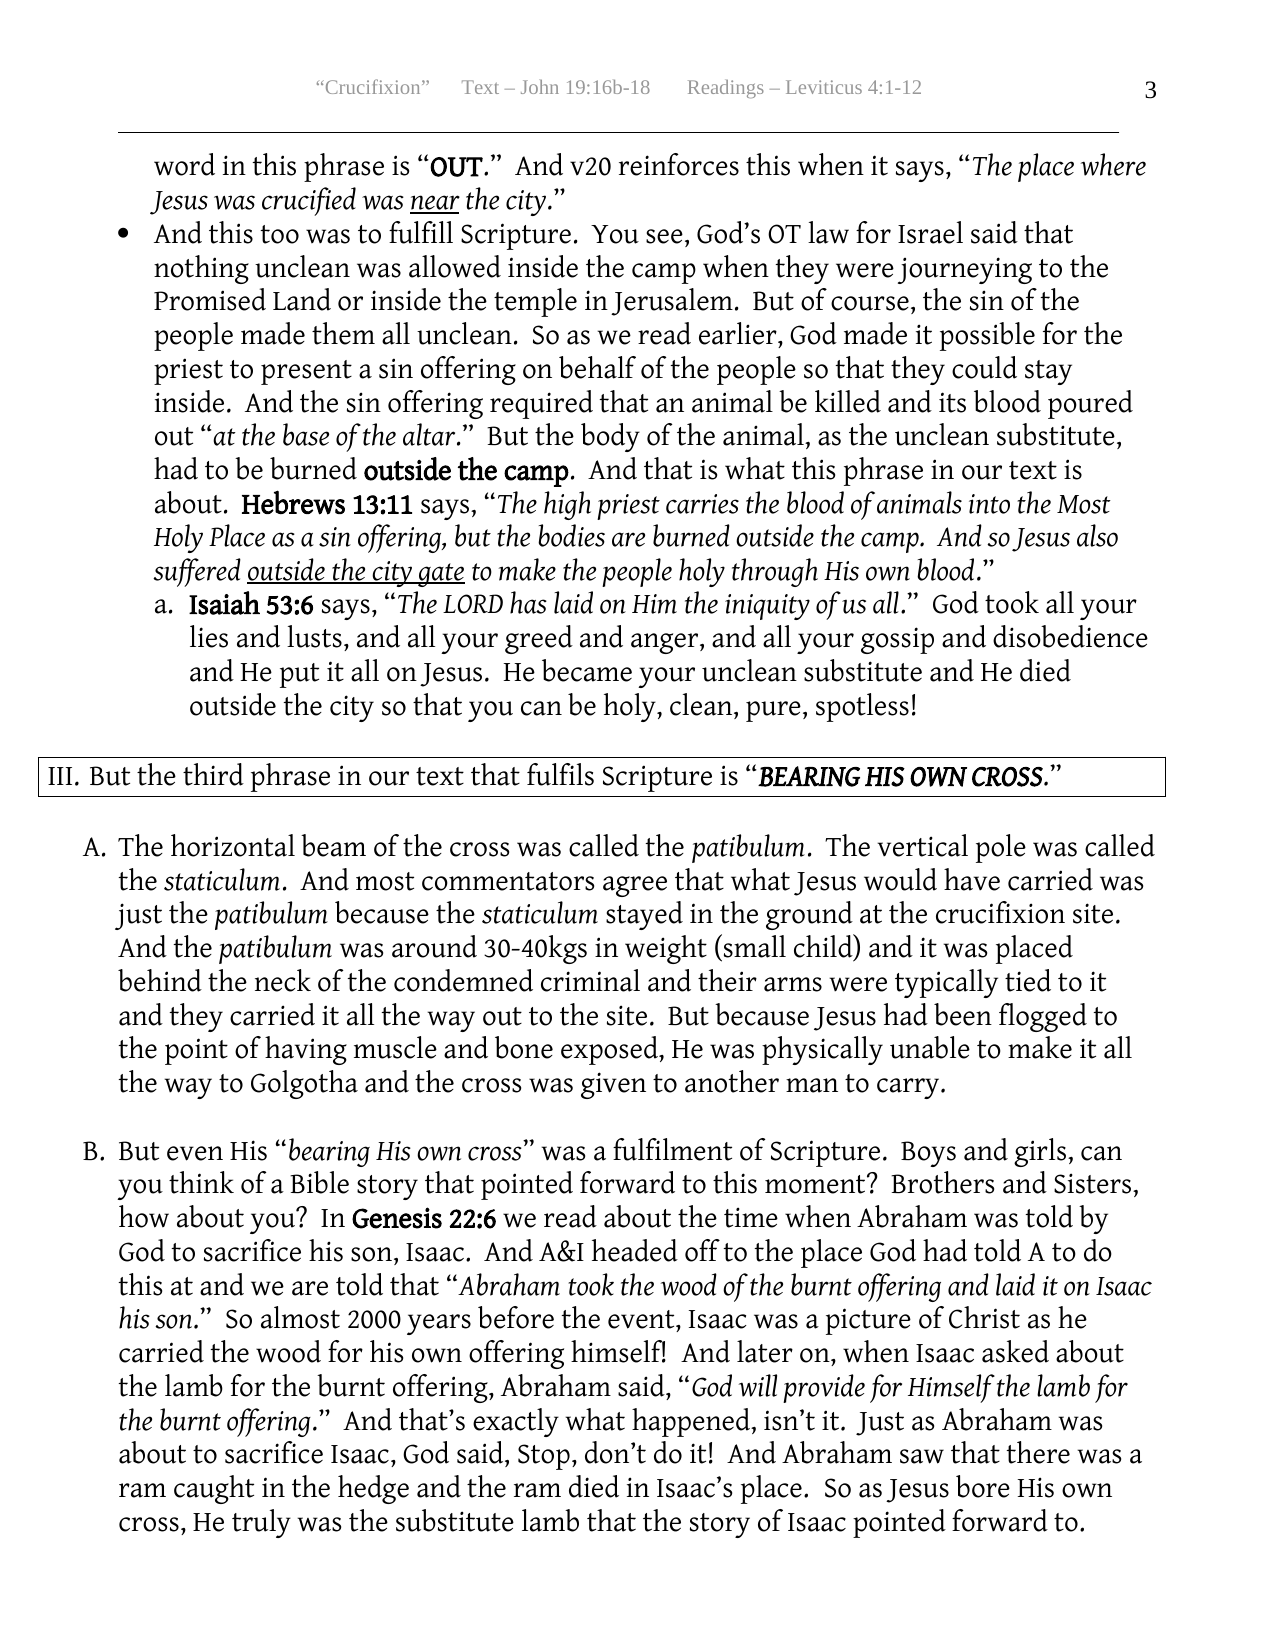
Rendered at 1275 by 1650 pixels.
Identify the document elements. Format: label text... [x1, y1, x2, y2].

list And this too was to fulfill Scripture. You see, God’s OT law for Israel said that nothing unclean was allowed inside the camp when they were journeying to the Promised Land or inside the temple in Jerusalem. But of course, the sin of the people made them all unclean. So as we read earlier, God made it possible for the priest to present a sin offering on behalf of the people so that they could stay inside. And the sin offering required that an animal be killed and its blood poured out “at the base of the altar.” But the body of the animal, as the unclean substitute, had to be burned outside the camp. And that is what this phrase in our text is about. Hebrews 13:11 says, “The high priest carries the blood of animals into the Most Holy Place as a sin offering, but the bodies are burned outside the camp. And so Jesus also suffered outside the city gate to make the people holy through His own blood.” [118, 217, 1157, 588]
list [118, 150, 1157, 217]
list Isaiah 53:6 says, “The LORD has laid on Him the iniquity of us all.” God took all your lies and lusts, and all your greed and anger, and all your gossip and disobedience and He put it all on Jesus. He became your unclean substitute and He died outside the city so that you can be holy, clean, pure, spotless! [153, 588, 1157, 723]
list But the third phrase in our text that fulfils Scripture is “Bearing His own cross.” [39, 758, 1165, 796]
list But even His “bearing His own cross” was a fulfilment of Scripture. Boys and girls, can you think of a Bible story that pointed forward to this moment? Brothers and Sisters, how about you? In Genesis 22:6 we read about the time when Abraham was told by God to sacrifice his son, Isaac. And A&I headed off to the place God had told A to do this at and we are told that “Abraham took the wood of the burnt offering and laid it on Isaac his son.” So almost 2000 years before the event, Isaac was a picture of Christ as he carried the wood for his own offering himself! And later on, when Isaac asked about the lamb for the burnt offering, Abraham said, “God will provide for Himself the lamb for the burnt offering.” And that’s exactly what happened, isn’t it. Just as Abraham was about to sacrifice Isaac, God said, Stop, don’t do it! And Abraham saw that there was a ram caught in the hedge and the ram died in Isaac’s place. So as Jesus bore His own cross, He truly was the substitute lamb that the story of Isaac pointed forward to. [83, 1134, 1157, 1539]
list The horizontal beam of the cross was called the patibulum. The vertical pole was called the staticulum. And most commentators agree that what Jesus would have carried was just the patibulum because the staticulum stayed in the ground at the crucifixion site. And the patibulum was around 30-40kgs in weight (small child) and it was placed behind the neck of the condemned criminal and their arms were typically tied to it and they carried it all the way out to the site. But because Jesus had been flogged to the point of having muscle and bone exposed, He was physically unable to make it all the way to Golgotha and the cross was given to another man to carry. [83, 830, 1157, 1100]
